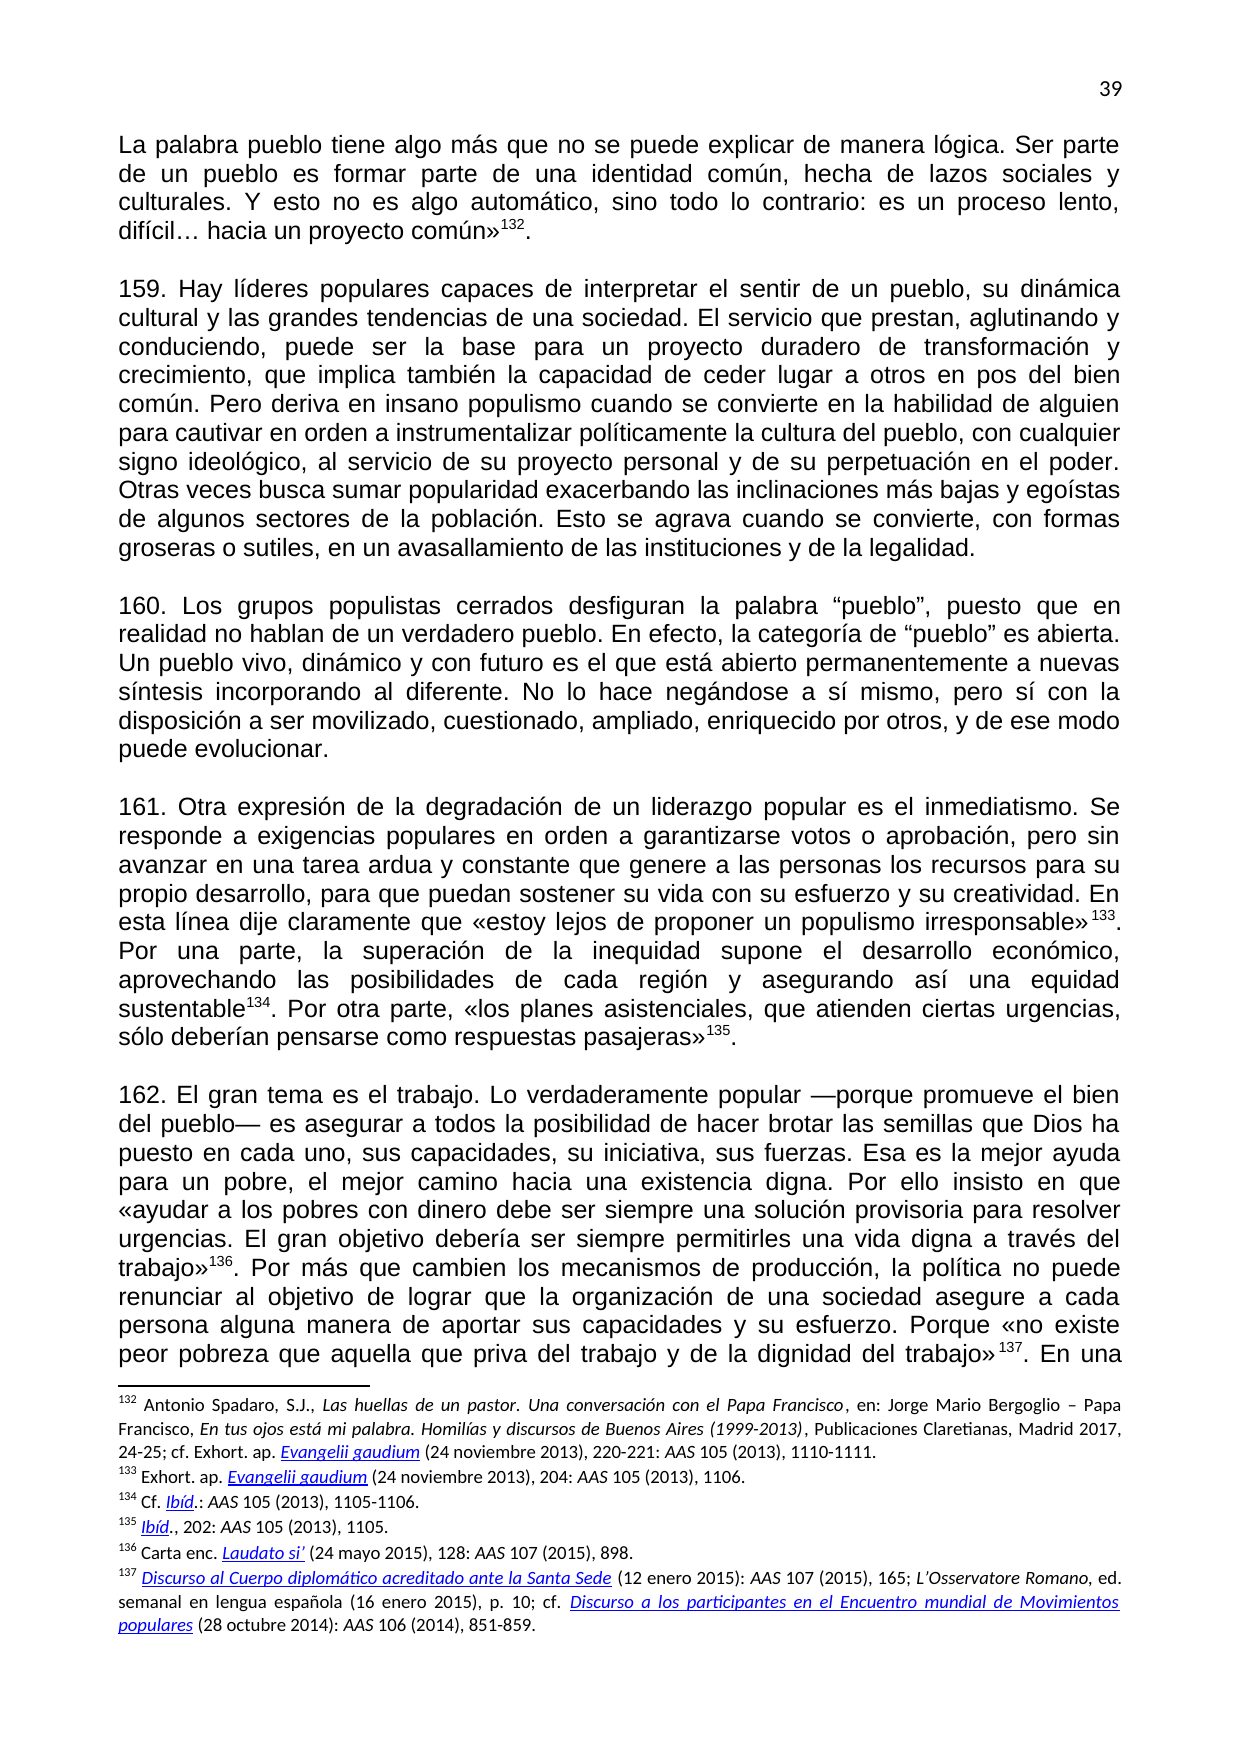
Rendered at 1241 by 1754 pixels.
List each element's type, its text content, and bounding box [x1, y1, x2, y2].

text 159. Hay líderes populares capaces de interpretar el sentir de un pueblo, su dinámica cultural y las grandes tendencias de una sociedad. El servicio que prestan, aglutinando y conduciendo, puede ser la base para un proyecto duradero de transformación y crecimiento, que implica también la capacidad de ceder lugar a otros en pos del bien común. Pero deriva en insano populismo cuando se convierte en la habilidad de alguien para cautivar en orden a instrumentalizar políticamente la cultura del pueblo, con cualquier signo ideológico, al servicio de su proyecto personal y de su perpetuación en el poder. Otras veces busca sumar popularidad exacerbando las inclinaciones más bajas y egoístas de algunos sectores de la población. Esto se agrava cuando se convierte, con formas groseras o sutiles, en un avasallamiento de las instituciones y de la legalidad. [118, 274, 1122, 561]
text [118, 1080, 1122, 1368]
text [118, 130, 1122, 245]
text 161. Otra expresión de la degradación de un liderazgo popular es el inmediatismo. Se responde a exigencias populares en orden a garantizarse votos o aprobación, pero sin avanzar en una tarea ardua y constante que genere a las personas los recursos para su propio desarrollo, para que puedan sostener su vida con su esfuerzo y su creatividad. En esta línea dije claramente que «estoy lejos de proponer un populismo irresponsable». Por una parte, la superación de la inequidad supone el desarrollo económico, aprovechando las posibilidades de cada región y asegurando así una equidad sustentable. Por otra parte, «los planes asistenciales, que atienden ciertas urgencias, sólo deberían pensarse como respuestas pasajeras». [118, 792, 1122, 1051]
text 160. Los grupos populistas cerrados desfiguran la palabra “pueblo”, puesto que en realidad no hablan de un verdadero pueblo. En efecto, la categoría de “pueblo” es abierta. Un pueblo vivo, dinámico y con futuro es el que está abierto permanentemente a nuevas síntesis incorporando al diferente. No lo hace negándose a sí mismo, pero sí con la disposición a ser movilizado, cuestionado, ampliado, enriquecido por otros, y de ese modo puede evolucionar. [118, 591, 1122, 763]
